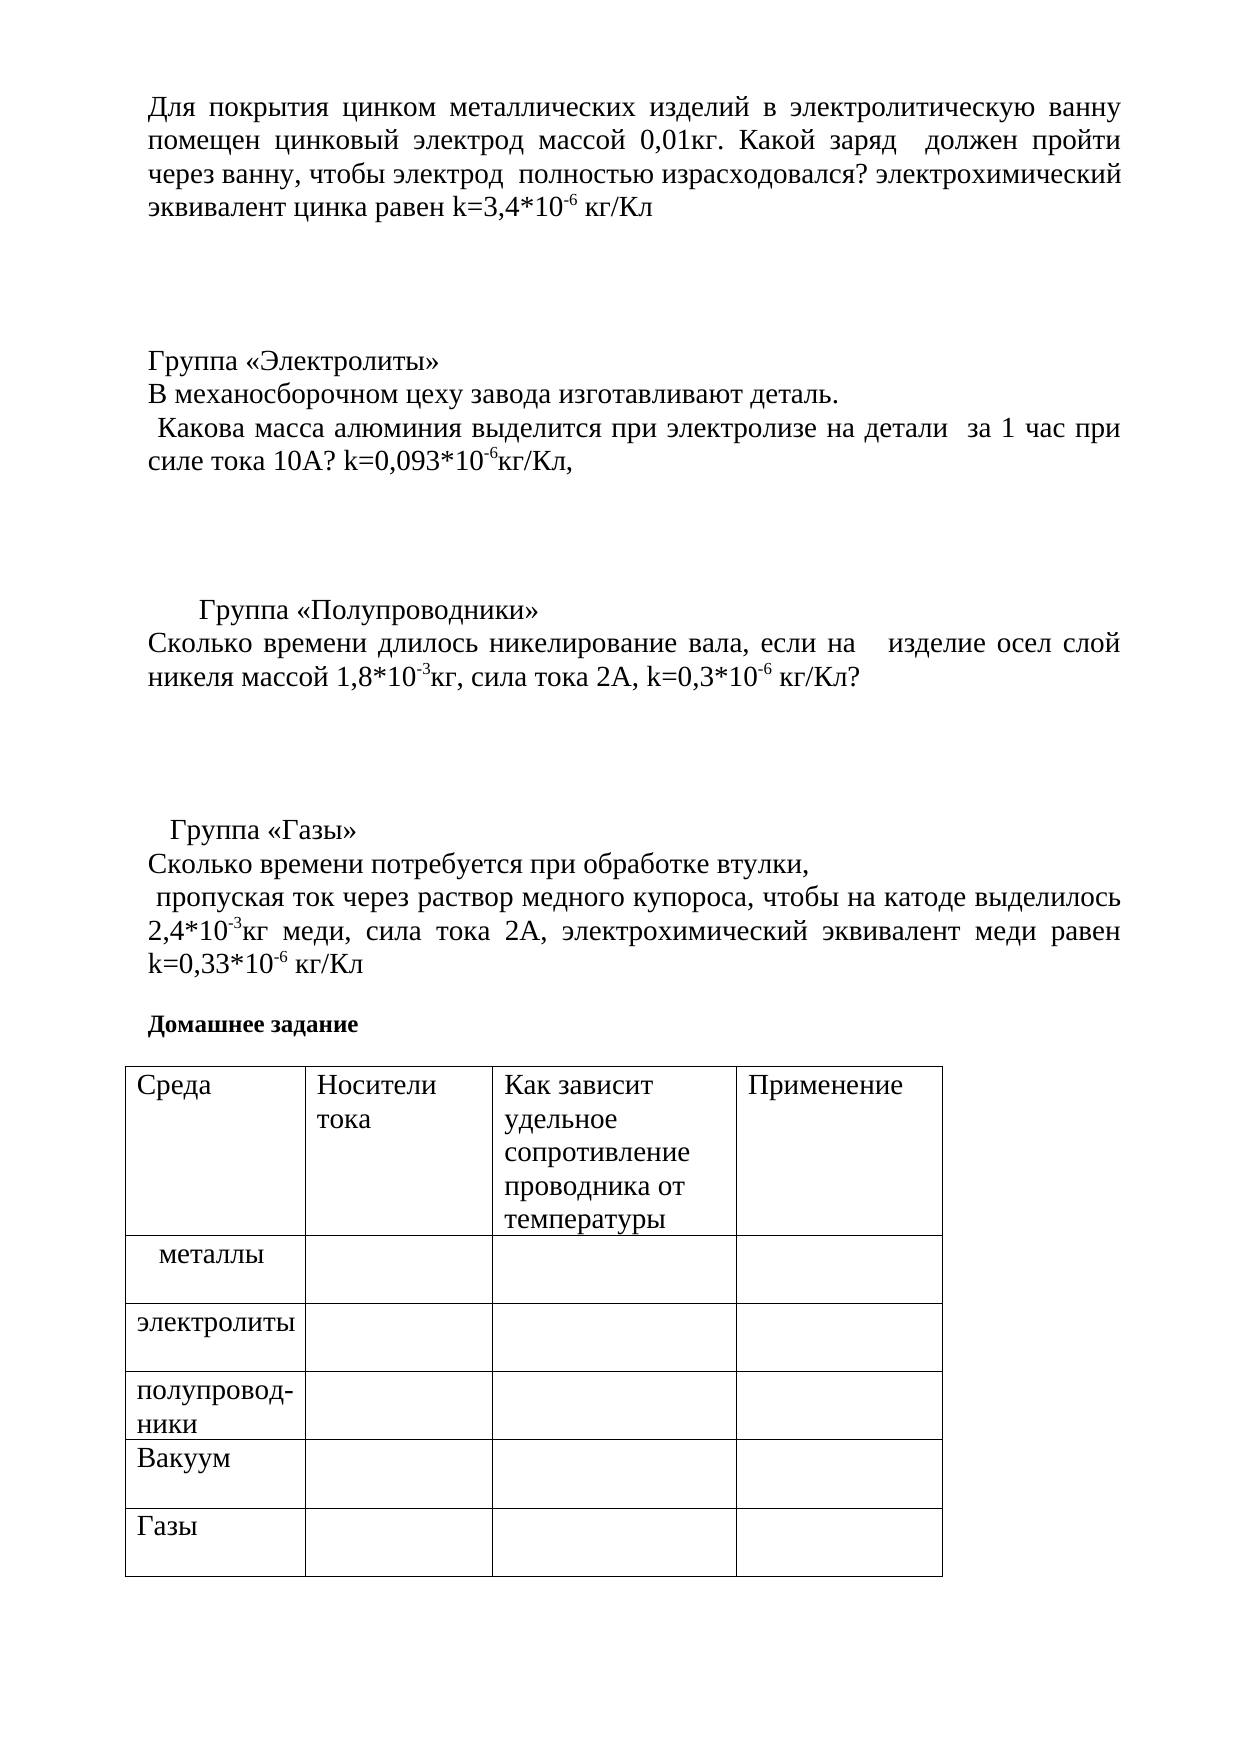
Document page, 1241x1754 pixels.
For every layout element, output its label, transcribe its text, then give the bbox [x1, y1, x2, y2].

table_cell [306, 1509, 492, 1576]
table_header Среда [126, 1067, 305, 1235]
table_cell [493, 1372, 736, 1439]
text В механосборочном цеху завода изготавливают деталь. [148, 376, 1122, 410]
table_header Носители тока [306, 1067, 492, 1235]
text Для покрытия цинком металлических изделий в электролитическую ванну помещен цинковый электрод массой 0,01кг. Какой заряд должен пройти через ванну, чтобы электрод полностью израсходовался? электрохимический эквивалент цинка равен k=3,4*10-6 кг/Кл [148, 89, 1122, 223]
table_cell Газы [126, 1509, 305, 1576]
table_cell [306, 1372, 492, 1439]
table_cell полупровод- ники [126, 1372, 305, 1439]
table_cell [493, 1509, 736, 1576]
text Группа «Газы» [126, 812, 1122, 846]
table_cell [737, 1372, 942, 1439]
table_cell [737, 1440, 942, 1507]
table_cell [306, 1304, 492, 1371]
table_cell металлы [126, 1236, 305, 1303]
table_header Применение [737, 1067, 942, 1235]
text Домашнее задание [148, 1009, 1122, 1037]
text Сколько времени потребуется при обработке втулки, [148, 846, 1122, 879]
table_cell [737, 1236, 942, 1303]
text пропуская ток через раствор медного купороса, чтобы на катоде выделилось 2,4*10-3кг меди, сила тока 2А, электрохимический эквивалент меди равен k=0,33*10-6 кг/Кл [148, 879, 1122, 980]
text Группа «Полупроводники» [148, 592, 1122, 625]
table_cell [493, 1236, 736, 1303]
table_cell [306, 1236, 492, 1303]
table_cell [306, 1440, 492, 1507]
table_cell Вакуум [126, 1440, 305, 1507]
table_cell [737, 1304, 942, 1371]
table_cell [493, 1440, 736, 1507]
table_cell электролиты [126, 1304, 305, 1371]
text Сколько времени длилось никелирование вала, если на изделие осел слой никеля массой 1,8*10-3кг, сила тока 2А, k=0,3*10-6 кг/Кл? [148, 625, 1122, 692]
text Группа «Электролиты» [148, 343, 1122, 376]
table_cell [493, 1304, 736, 1371]
table_cell [737, 1509, 942, 1576]
table_header Как зависит удельное сопротивление проводника от температуры [493, 1067, 736, 1235]
text Какова масса алюминия выделится при электролизе на детали за 1 час при силе тока 10А? k=0,093*10-6кг/Кл, [148, 410, 1122, 477]
